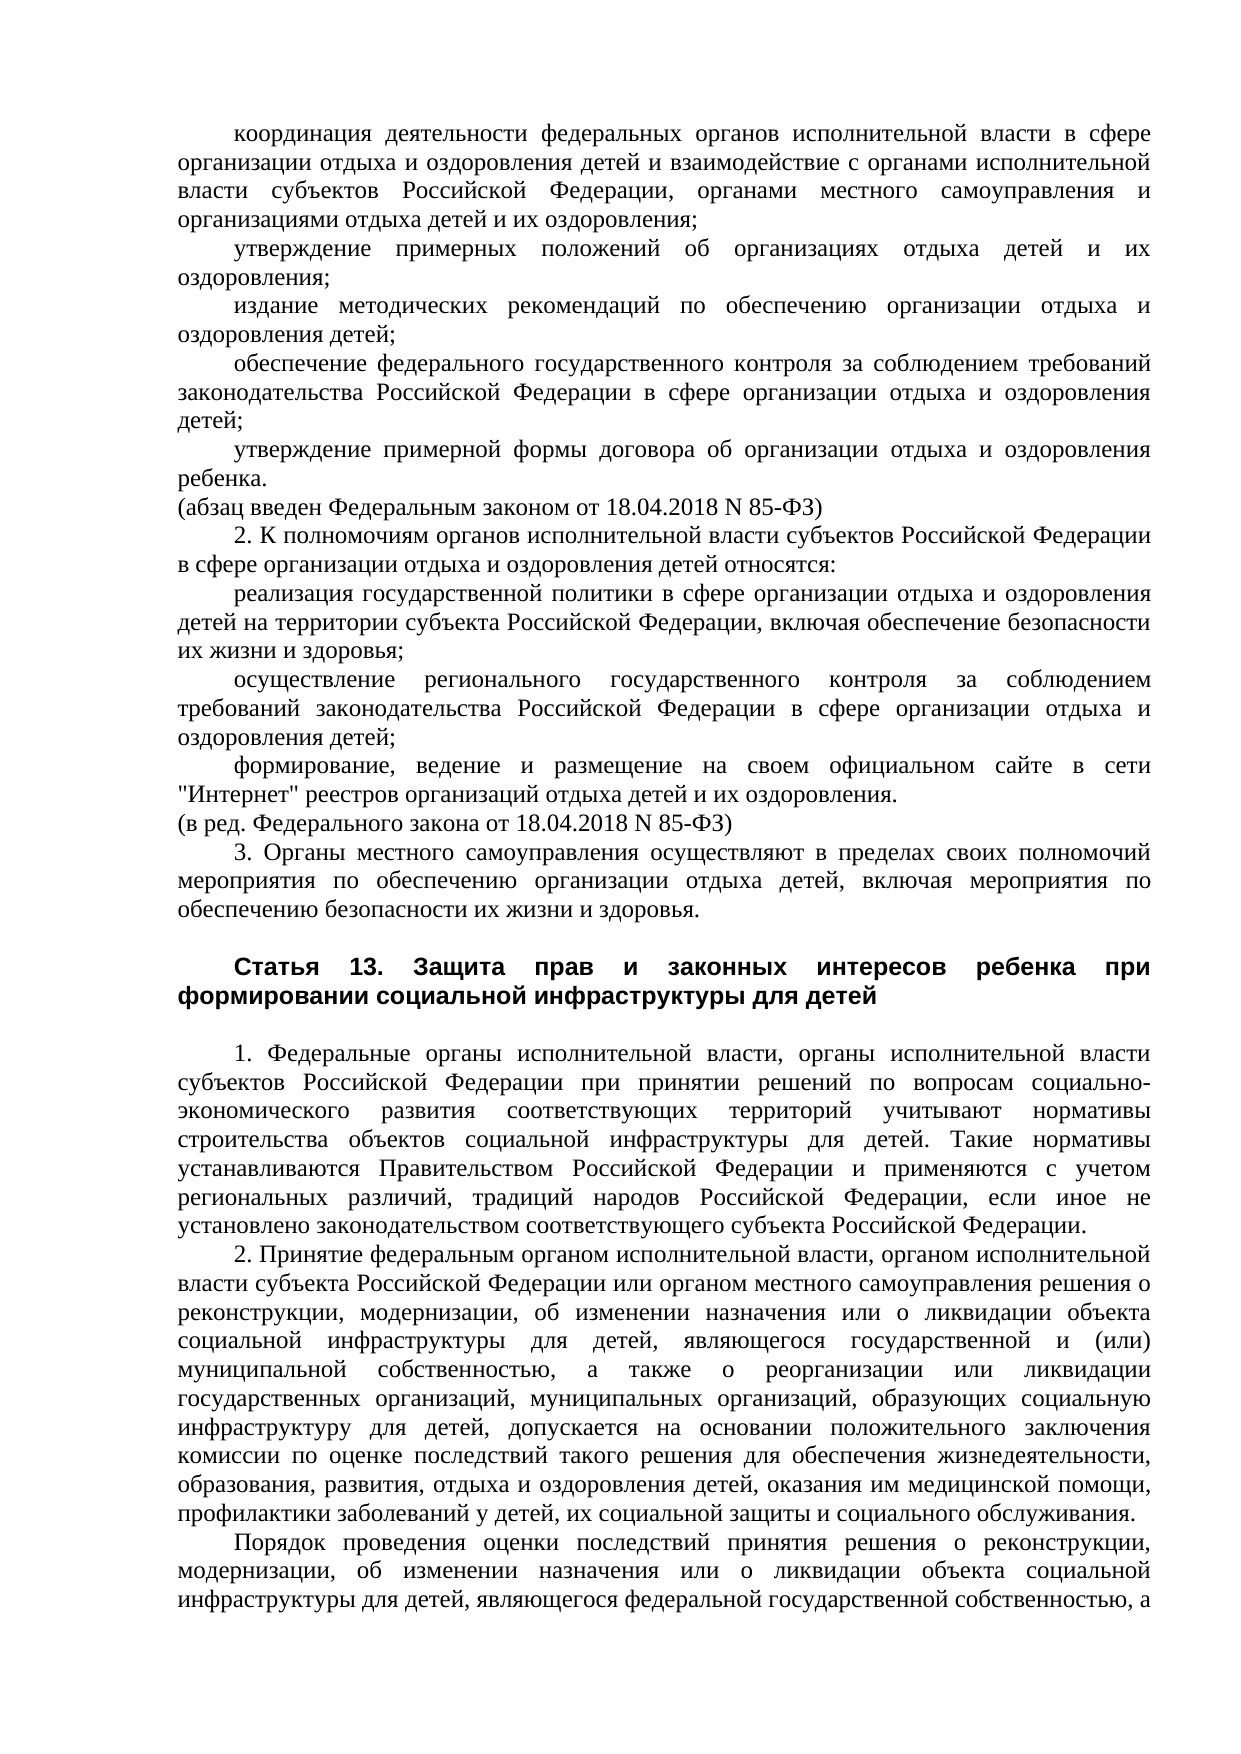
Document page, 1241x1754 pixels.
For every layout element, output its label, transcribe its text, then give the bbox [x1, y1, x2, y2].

text формирование, ведение и размещение на своем официальном сайте в сети "Интернет" реестров организаций отдыха детей и их оздоровления. [177, 751, 1152, 808]
text (в ред. Федерального закона от 18.04.2018 N 85-ФЗ) [177, 808, 1152, 837]
text 1. Федеральные органы исполнительной власти, органы исполнительной власти субъектов Российской Федерации при принятии решений по вопросам социально-экономического развития соответствующих территорий учитывают нормативы строительства объектов социальной инфраструктуры для детей. Такие нормативы устанавливаются Правительством Российской Федерации и применяются с учетом региональных различий, традиций народов Российской Федерации, если иное не установлено законодательством соответствующего субъекта Российской Федерации. [177, 1038, 1152, 1239]
text утверждение примерной формы договора об организации отдыха и оздоровления ребенка. [177, 434, 1152, 492]
text осуществление регионального государственного контроля за соблюдением требований законодательства Российской Федерации в сфере организации отдыха и оздоровления детей; [177, 664, 1152, 751]
text обеспечение федерального государственного контроля за соблюдением требований законодательства Российской Федерации в сфере организации отдыха и оздоровления детей; [177, 348, 1152, 434]
text координация деятельности федеральных органов исполнительной власти в сфере организации отдыха и оздоровления детей и взаимодействие с органами исполнительной власти субъектов Российской Федерации, органами местного самоуправления и организациями отдыха детей и их оздоровления; [177, 118, 1152, 233]
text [177, 1527, 1152, 1613]
text реализация государственной политики в сфере организации отдыха и оздоровления детей на территории субъекта Российской Федерации, включая обеспечение безопасности их жизни и здоровья; [177, 578, 1152, 664]
text утверждение примерных положений об организациях отдыха детей и их оздоровления; [177, 233, 1152, 291]
text 2. К полномочиям органов исполнительной власти субъектов Российской Федерации в сфере организации отдыха и оздоровления детей относятся: [177, 521, 1152, 578]
text издание методических рекомендаций по обеспечению организации отдыха и оздоровления детей; [177, 291, 1152, 348]
text (абзац введен Федеральным законом от 18.04.2018 N 85-ФЗ) [177, 492, 1152, 521]
text 3. Органы местного самоуправления осуществляют в пределах своих полномочий мероприятия по обеспечению организации отдыха детей, включая мероприятия по обеспечению безопасности их жизни и здоровья. [177, 837, 1152, 923]
text Статья 13. Защита прав и законных интересов ребенка при формировании социальной инфраструктуры для детей [177, 952, 1152, 1009]
text 2. Принятие федеральным органом исполнительной власти, органом исполнительной власти субъекта Российской Федерации или органом местного самоуправления решения о реконструкции, модернизации, об изменении назначения или о ликвидации объекта социальной инфраструктуры для детей, являющегося государственной и (или) муниципальной собственностью, а также о реорганизации или ликвидации государственных организаций, муниципальных организаций, образующих социальную инфраструктуру для детей, допускается на основании положительного заключения комиссии по оценке последствий такого решения для обеспечения жизнедеятельности, образования, развития, отдыха и оздоровления детей, оказания им медицинской помощи, профилактики заболеваний у детей, их социальной защиты и социального обслуживания. [177, 1239, 1152, 1527]
